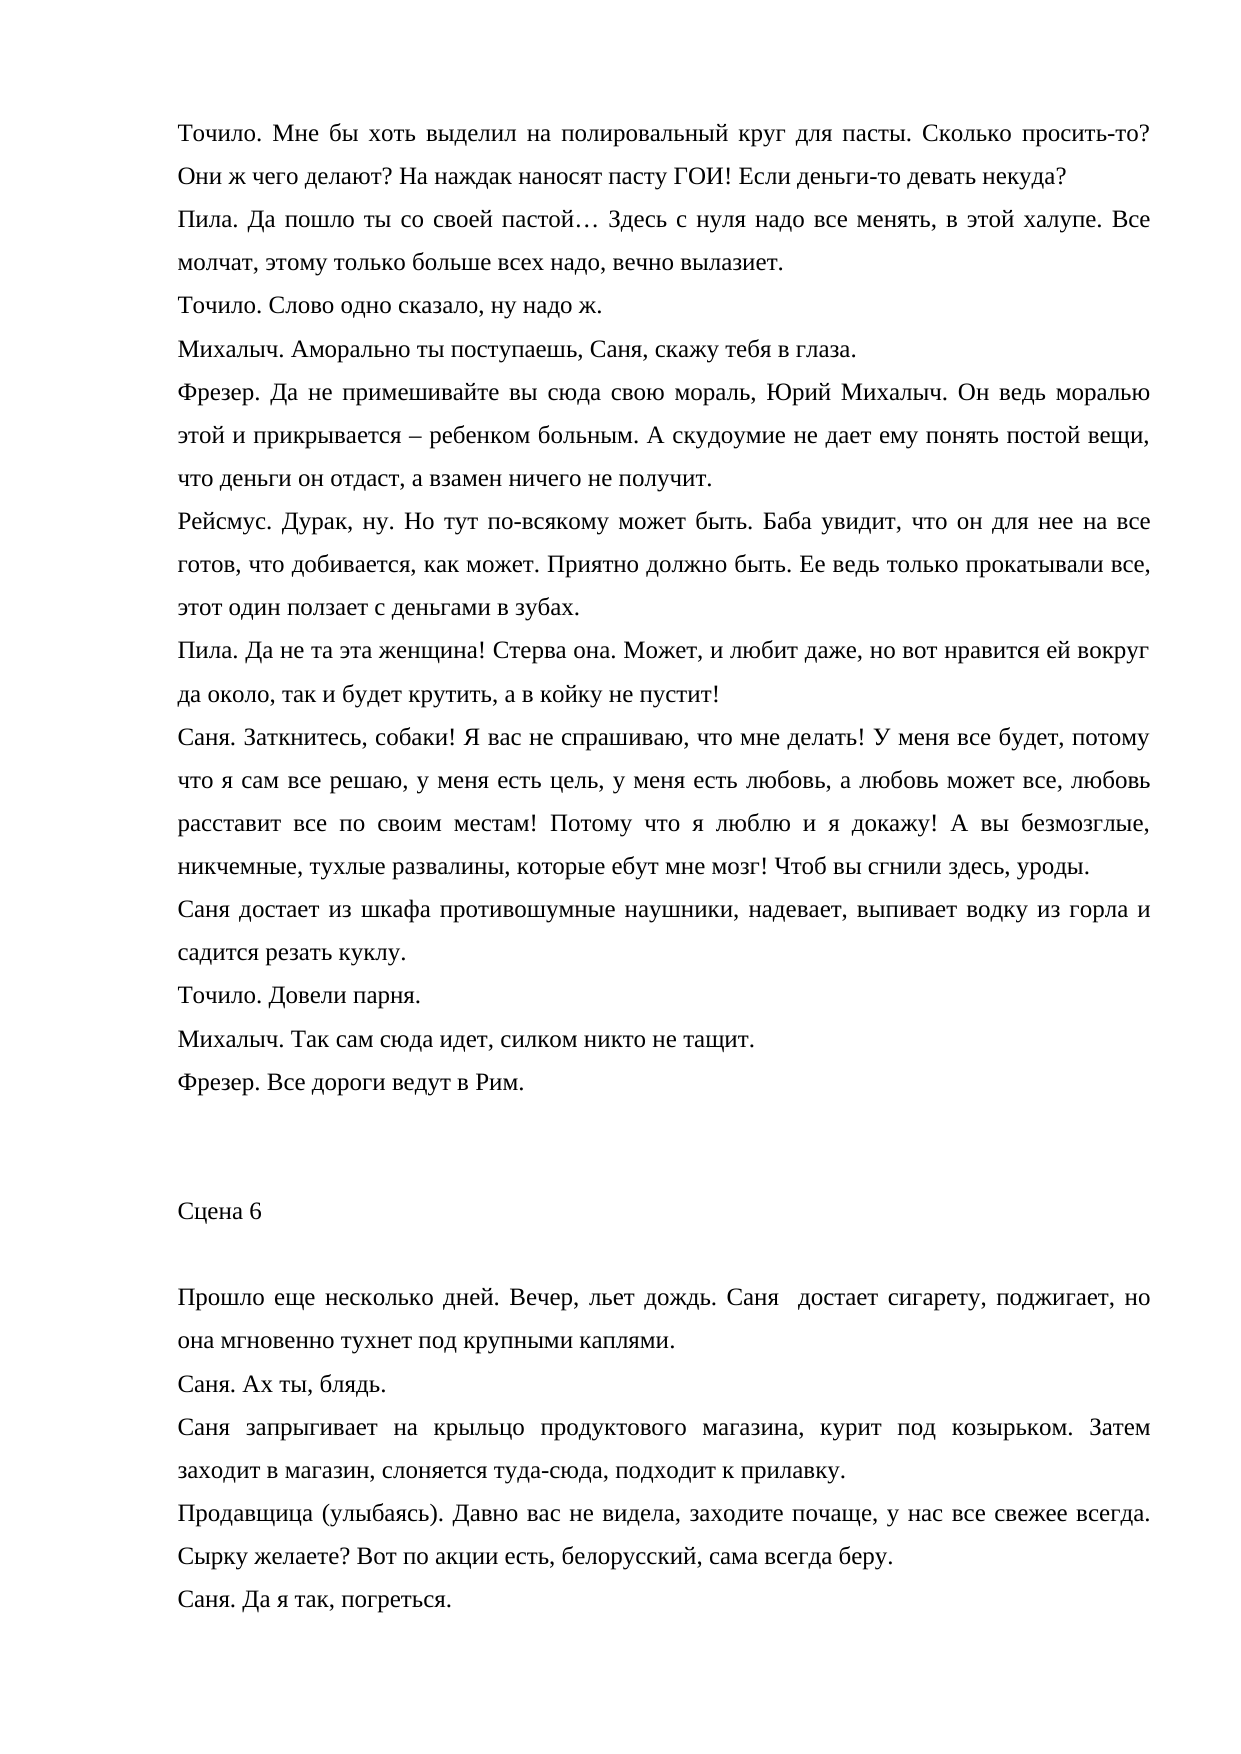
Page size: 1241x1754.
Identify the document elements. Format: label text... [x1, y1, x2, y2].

text Пила. Да пошло ты со своей пастой… Здесь с нуля надо все менять, в этой халупе. Все молчат, этому только больше всех надо, вечно вылазиет. [177, 204, 1152, 276]
text Продавщица (улыбаясь). Давно вас не видела, заходите почаще, у нас все свежее всегда. Сырку желаете? Вот по акции есть, белорусский, сама всегда беру. [177, 1498, 1152, 1570]
text Точило. Мне бы хоть выделил на полировальный круг для пасты. Сколько просить-то? Они ж чего делают? На наждак наносят пасту ГОИ! Если деньги-то девать некуда? [177, 118, 1152, 190]
text Саня. Да я так, погреться. [177, 1584, 1152, 1613]
text Саня достает из шкафа противошумные наушники, надевает, выпивает водку из горла и садится резать куклу. [177, 894, 1152, 966]
text Фрезер. Все дороги ведут в Рим. [177, 1067, 1152, 1096]
text Саня запрыгивает на крыльцо продуктового магазина, курит под козырьком. Затем заходит в магазин, слоняется туда-сюда, подходит к прилавку. [177, 1412, 1152, 1484]
text Точило. Слово одно сказало, ну надо ж. [177, 291, 1152, 319]
text Точило. Довели парня. [177, 981, 1152, 1009]
text Рейсмус. Дурак, ну. Но тут по-всякому может быть. Баба увидит, что он для нее на все готов, что добивается, как может. Приятно должно быть. Ее ведь только прокатывали все, этот один ползает с деньгами в зубах. [177, 506, 1152, 621]
text Прошло еще несколько дней. Вечер, льет дождь. Саня достает сигарету, поджигает, но она мгновенно тухнет под крупными каплями. [177, 1282, 1152, 1354]
text Саня. Заткнитесь, собаки! Я вас не спрашиваю, что мне делать! У меня все будет, потому что я сам все решаю, у меня есть цель, у меня есть любовь, а любовь может все, любовь расставит все по своим местам! Потому что я люблю и я докажу! А вы безмозглые, никчемные, тухлые развалины, которые ебут мне мозг! Чтоб вы сгнили здесь, уроды. [177, 722, 1152, 880]
text Михалыч. Аморально ты поступаешь, Саня, скажу тебя в глаза. [177, 334, 1152, 362]
text Пила. Да не та эта женщина! Стерва она. Может, и любит даже, но вот нравится ей вокруг да около, так и будет крутить, а в койку не пустит! [177, 636, 1152, 707]
text Фрезер. Да не примешивайте вы сюда свою мораль, Юрий Михалыч. Он ведь моралью этой и прикрывается – ребенком больным. А скудоумие не дает ему понять постой вещи, что деньги он отдаст, а взамен ничего не получит. [177, 377, 1152, 492]
text Михалыч. Так сам сюда идет, силком никто не тащит. [177, 1024, 1152, 1052]
text Сцена 6 [177, 1196, 1152, 1225]
text Саня. Ах ты, блядь. [177, 1369, 1152, 1397]
